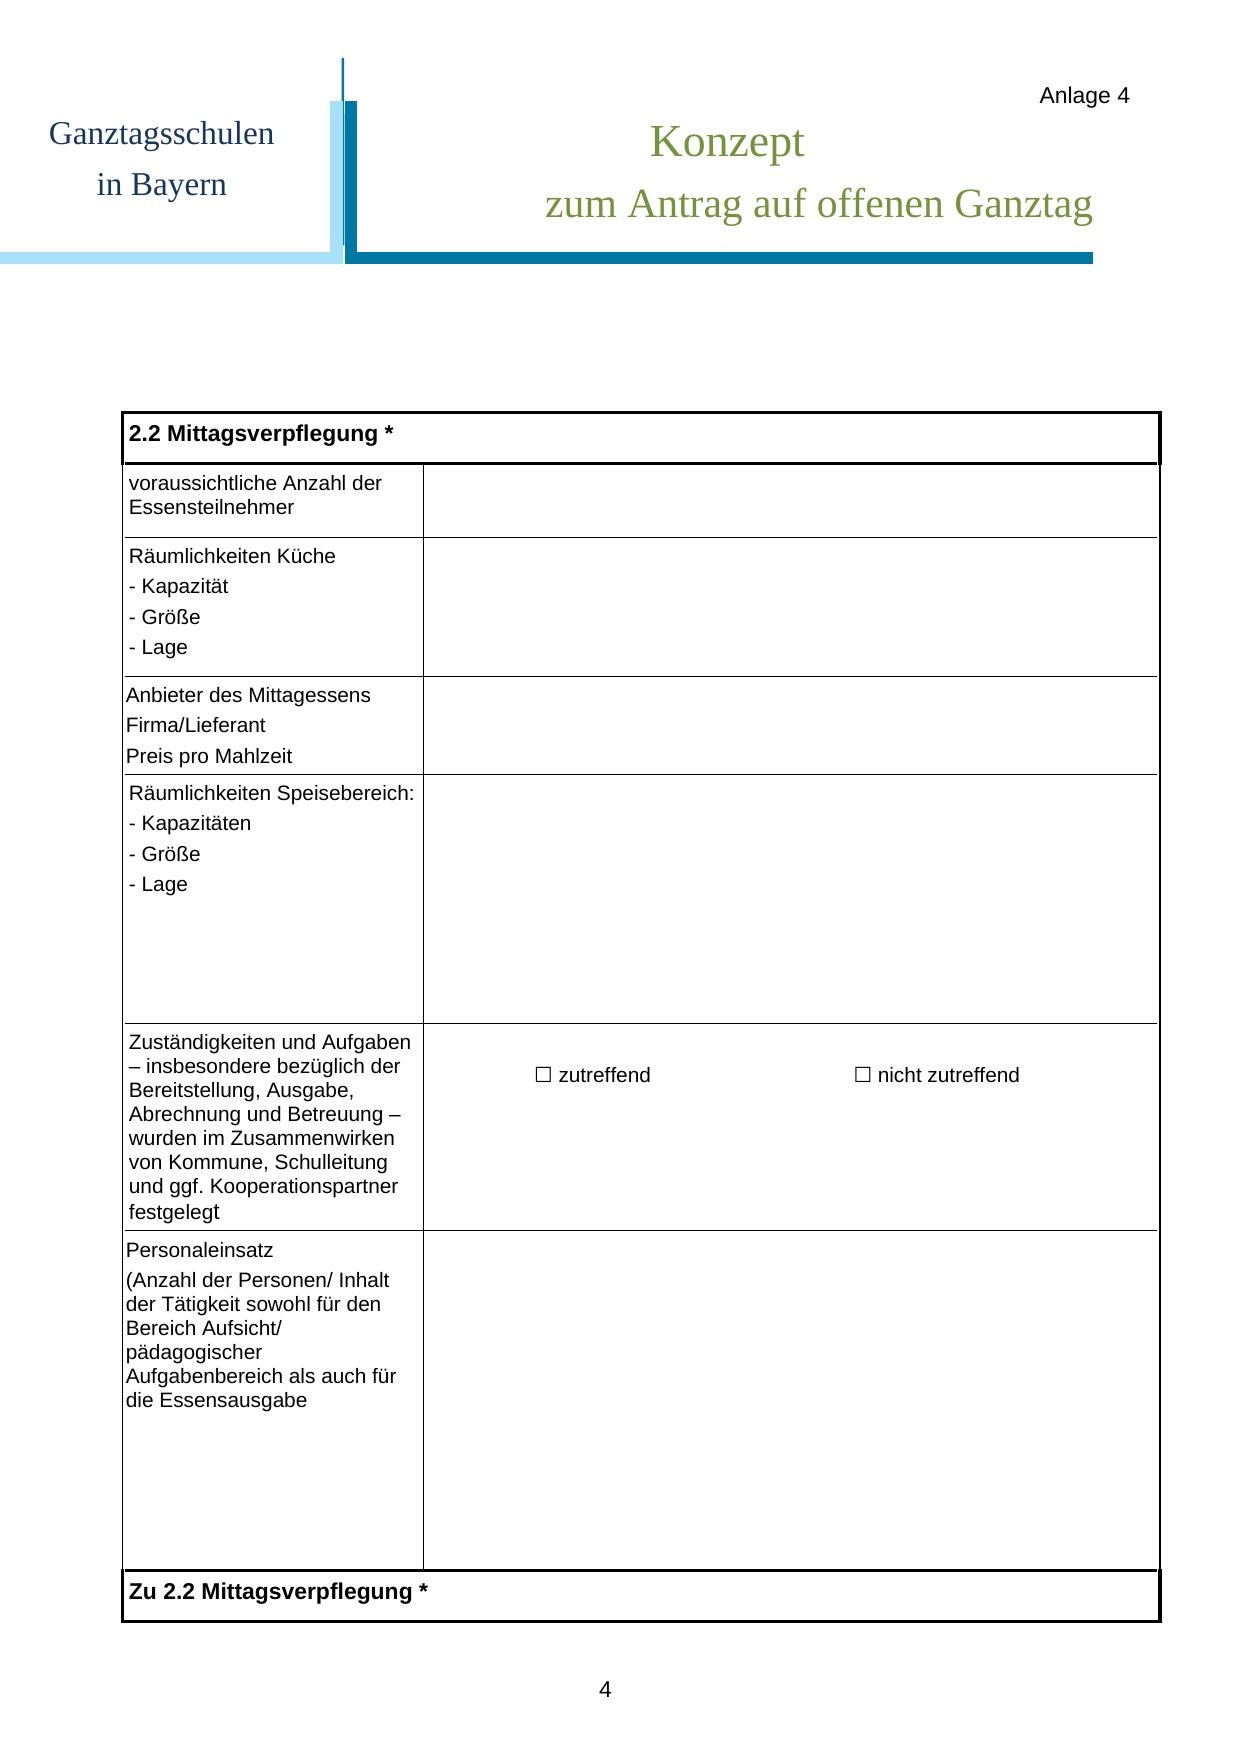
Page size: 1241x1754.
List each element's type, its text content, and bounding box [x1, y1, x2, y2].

table_cell [424, 676, 1159, 774]
table_cell Zu 2.2 Mittagsverpflegung * [124, 1569, 1158, 1620]
table_cell Personaleinsatz (Anzahl der Personen/ Inhalt der Tätigkeit sowohl für den Bereich Aufsicht/ pädagogischer Aufgabenbereich als auch für die Essensausgabe [123, 1230, 423, 1569]
table_cell Anbieter des Mittagessens Firma/Lieferant Preis pro Mahlzeit [123, 676, 423, 774]
table_cell [424, 774, 1159, 1023]
table_cell Räumlichkeiten Küche - Kapazität - Größe - Lage [123, 537, 423, 676]
table_cell zutreffend nicht zutreffend [424, 1023, 1159, 1230]
table_cell Zuständigkeiten und Aufgaben – insbesondere bezüglich der Bereitstellung, Ausgabe, Abrechnung und Betreuung – wurden im Zusammenwirken von Kommune, Schulleitung und ggf. Kooperationspartner festgelegt [123, 1023, 423, 1230]
table_cell [424, 462, 1159, 537]
table_header 2.2 Mittagsverpflegung * [124, 414, 1158, 462]
table_cell Räumlichkeiten Speisebereich: - Kapazitäten - Größe - Lage [123, 774, 423, 1023]
table_cell [424, 1230, 1159, 1569]
table_cell voraussichtliche Anzahl der Essensteilnehmer [123, 462, 423, 537]
table_cell [424, 537, 1159, 676]
